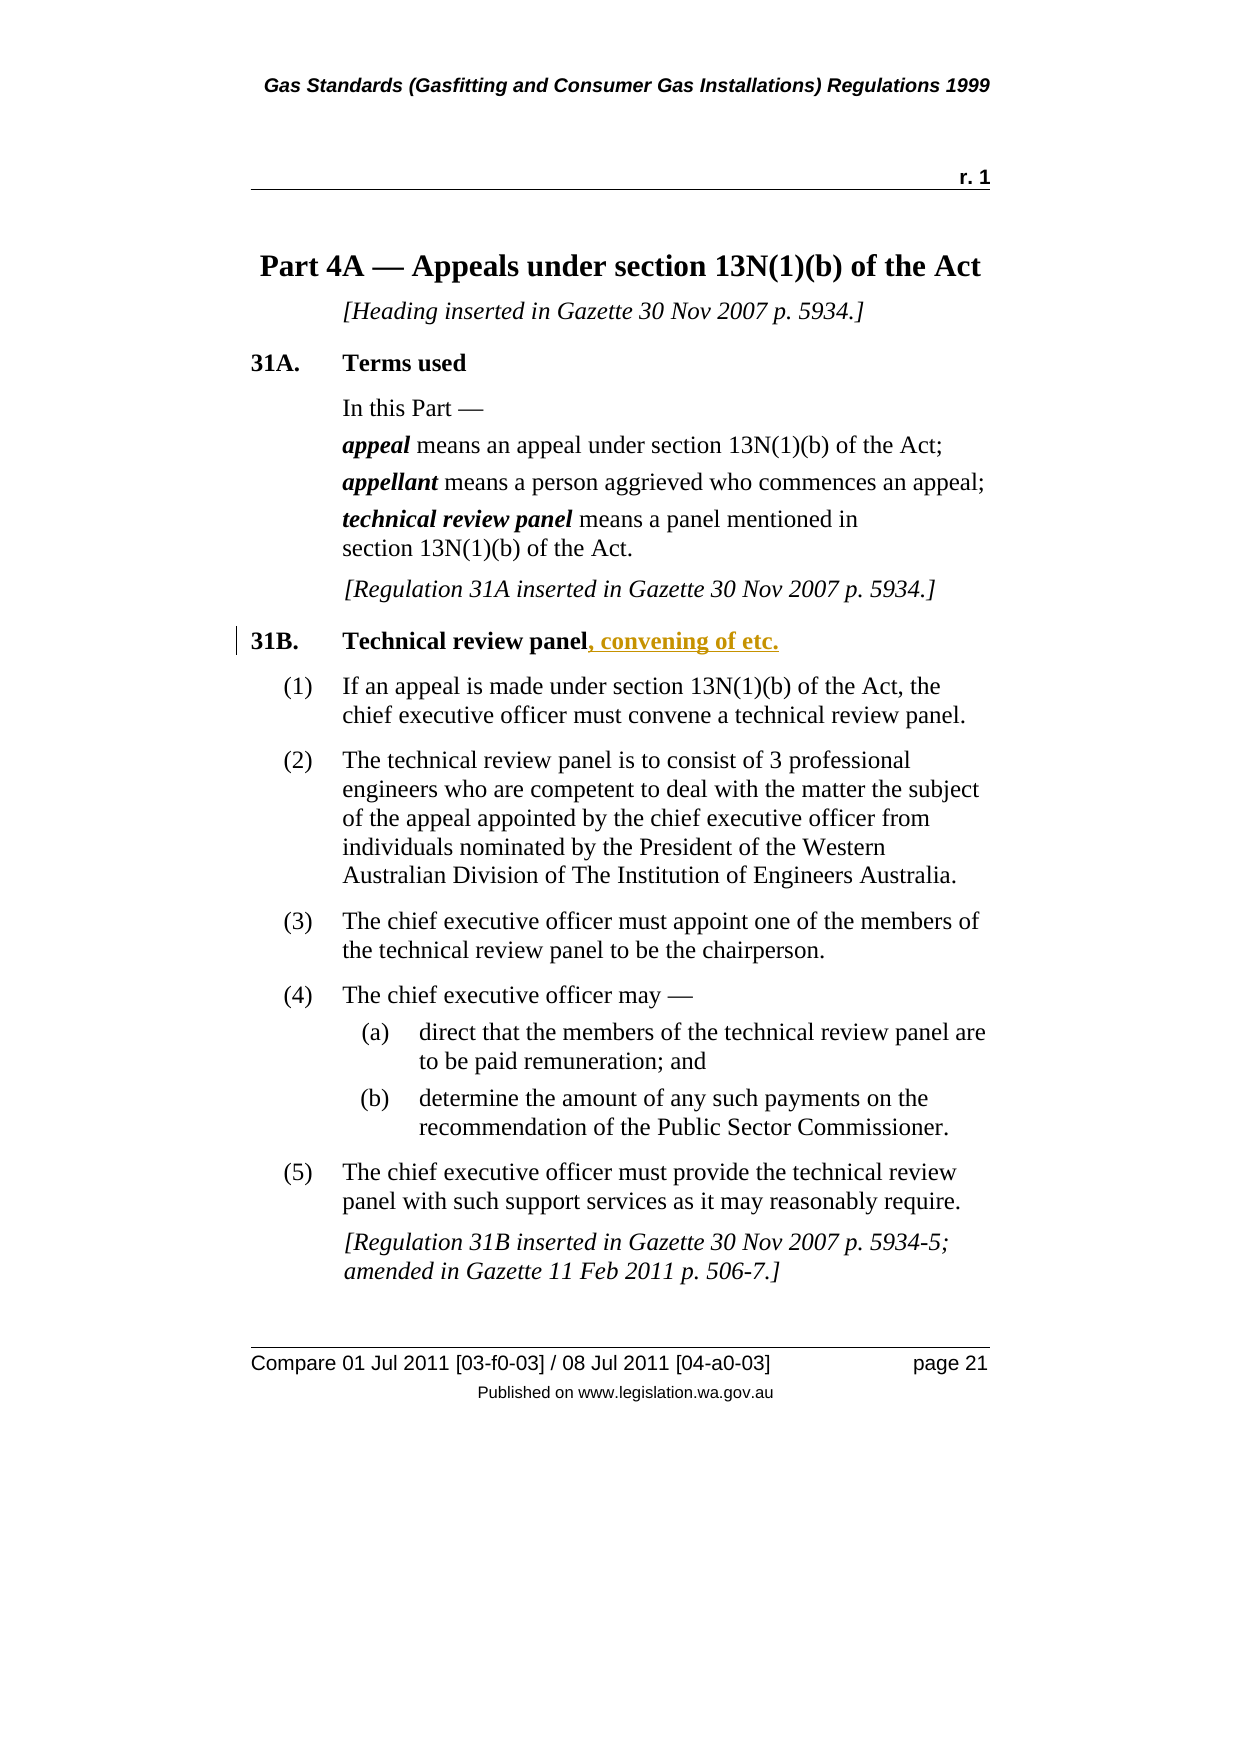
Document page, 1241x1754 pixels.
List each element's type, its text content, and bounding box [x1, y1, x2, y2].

text technical review panel means a panel mentioned in section 13N(1)(b) of the Act. [251, 504, 990, 562]
text (2) The technical review panel is to consist of 3 professional engineers who are competent to deal with the matter the subject of the appeal appointed by the chief executive officer from individuals nominated by the President of the Western Australian Division of The Institution of Engineers Australia. [251, 746, 990, 889]
text appellant means a person aggrieved who commences an appeal; [251, 467, 990, 496]
text appeal means an appeal under section 13N(1)(b) of the Act; [251, 430, 990, 459]
text (3) The chief executive officer must appoint one of the members of the technical review panel to be the chairperson. [251, 906, 990, 963]
subtitle [Heading inserted in Gazette 30 Nov 2007 p. 5934.] [251, 296, 990, 325]
subtitle 31A. Terms used [251, 348, 990, 376]
text [Regulation 31A inserted in Gazette 30 Nov 2007 p. 5934.] [251, 574, 990, 603]
subtitle Part 4A — Appeals under section 13N(1)(b) of the Act [251, 247, 990, 283]
text (a) direct that the members of the technical review panel are to be paid remuneration; and [251, 1017, 990, 1075]
text (1) If an appeal is made under section 13N(1)(b) of the Act, the chief executive officer must convene a technical review panel. [251, 671, 990, 729]
text (b) determine the amount of any such payments on the recommendation of the Public Sector Commissioner. [251, 1083, 990, 1141]
text (5) The chief executive officer must provide the technical review panel with such support services as it may reasonably require. [251, 1157, 990, 1215]
text [Regulation 31B inserted in Gazette 30 Nov 2007 p. 5934-5; amended in Gazette 11 Feb 2011 p. 506-7.] [251, 1227, 990, 1285]
subtitle 31B. Technical review panel [251, 626, 990, 655]
text (4) The chief executive officer may — [251, 980, 990, 1009]
text In this Part — [251, 393, 990, 422]
